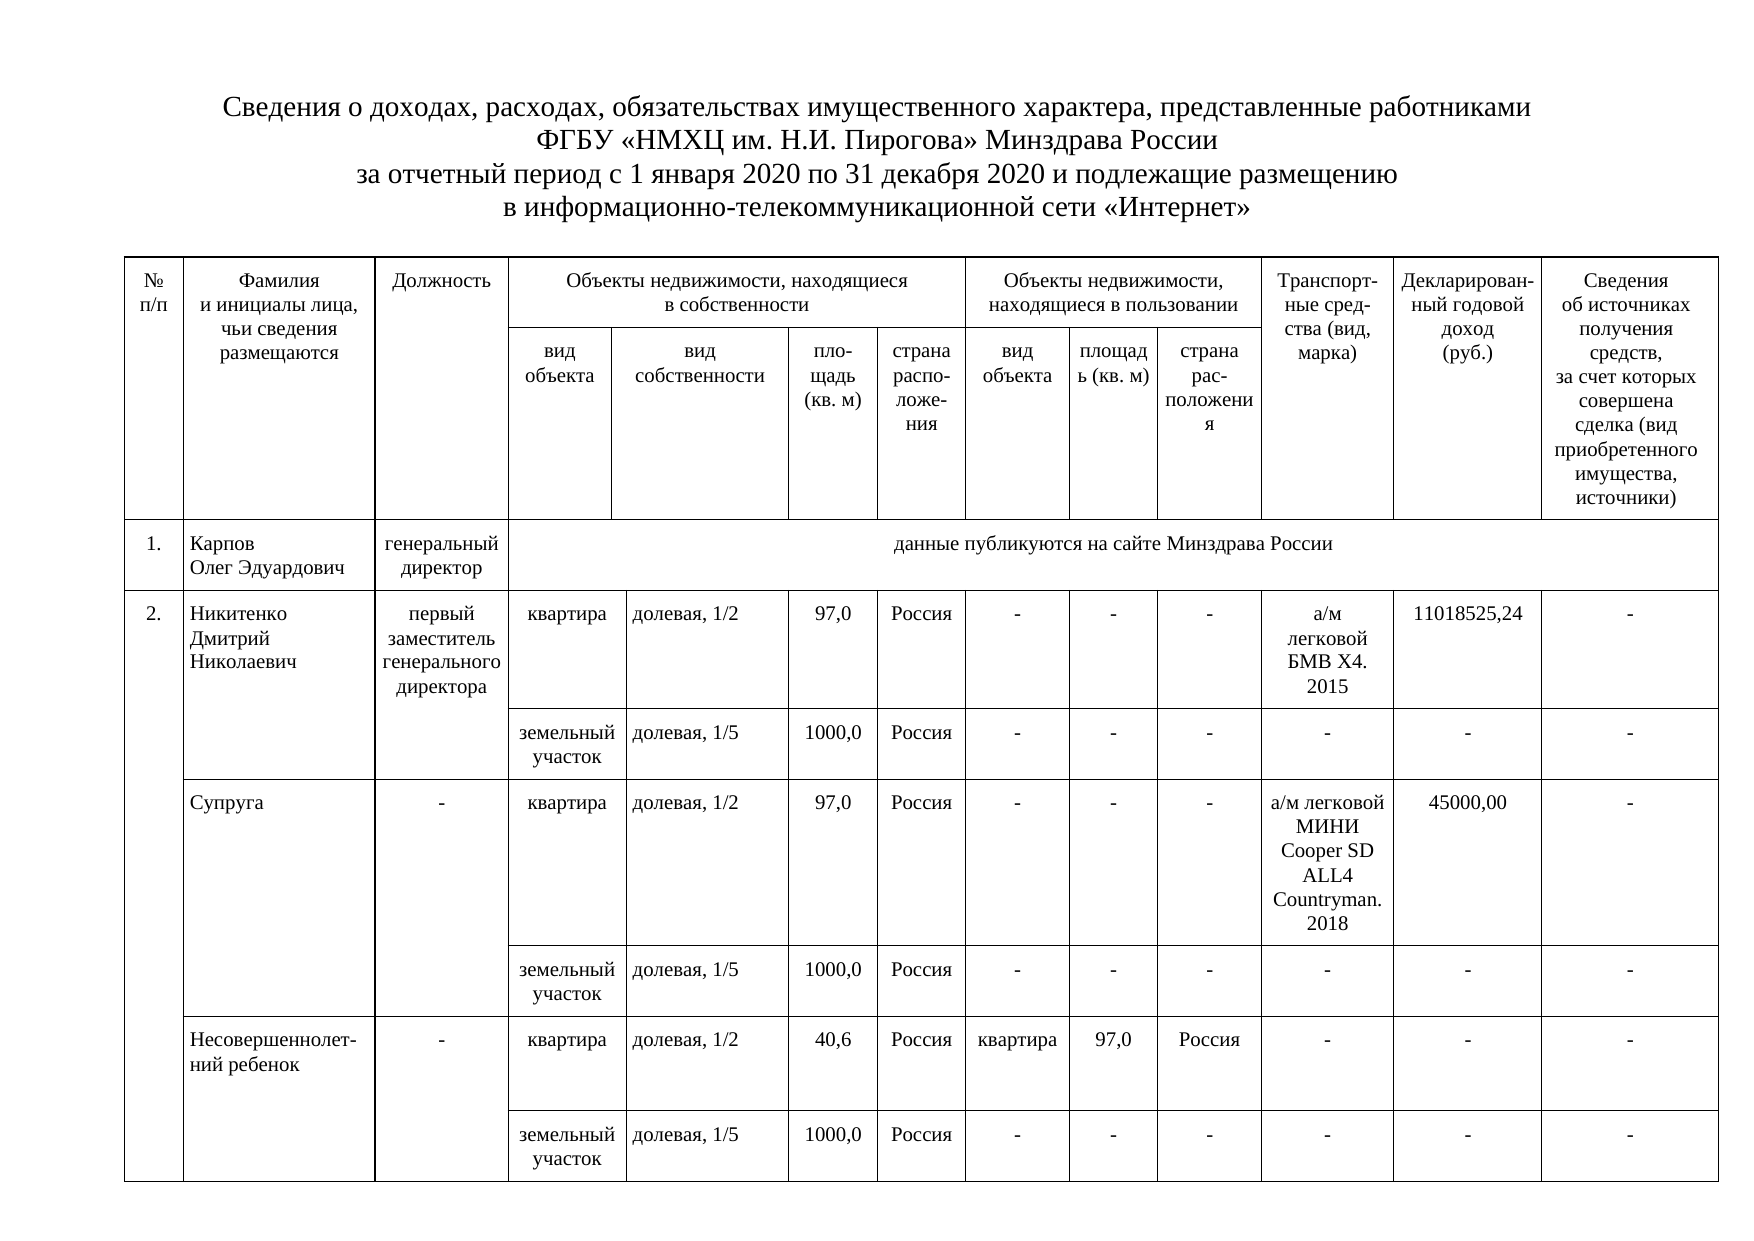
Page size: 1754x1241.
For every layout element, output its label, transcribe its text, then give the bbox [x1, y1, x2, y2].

table_cell - [1542, 780, 1718, 945]
table_cell 40,6 [789, 1017, 877, 1110]
table_cell долевая, 1/2 [627, 591, 788, 708]
table_cell Карпов Олег Эдуардович [184, 520, 374, 590]
table_cell Россия [1158, 1017, 1261, 1110]
table_cell - [1262, 709, 1393, 779]
table_cell - [1158, 946, 1261, 1016]
text ФГБУ «НМХЦ им. Н.И. Пирогова» Минздрава России [118, 122, 1636, 156]
table_cell - [966, 709, 1069, 779]
table_cell 97,0 [789, 591, 877, 708]
table_cell - [1542, 946, 1718, 1016]
table_cell земельный участок [509, 946, 626, 1016]
table_cell - [1158, 591, 1261, 708]
table_cell - [966, 1111, 1069, 1181]
table_cell Никитенко Дмитрий Николаевич [184, 591, 374, 779]
table_header № п/п [125, 258, 183, 519]
table_cell - [1158, 780, 1261, 945]
table_cell - [1542, 1017, 1718, 1110]
table_cell Россия [878, 1017, 965, 1110]
table_cell вид объекта [509, 328, 611, 519]
text Сведения о доходах, расходах, обязательствах имущественного характера, представленные работниками [118, 89, 1636, 122]
table_cell Супруга [184, 780, 374, 1016]
table_cell - [966, 780, 1069, 945]
table_cell а/м легковой БМВ Х4. 2015 [1262, 591, 1393, 708]
table_cell долевая, 1/5 [627, 946, 788, 1016]
table_cell - [1262, 1017, 1393, 1110]
table_cell - [1070, 946, 1157, 1016]
table_cell - [1394, 709, 1541, 779]
table_cell - [1070, 709, 1157, 779]
table_cell - [1542, 709, 1718, 779]
table_header Сведения об источниках получения средств, за счет которых совершена сделка (вид приобретенного имущества, источники) [1542, 258, 1718, 519]
table_cell долевая, 1/2 [627, 1017, 788, 1110]
text в информационно-телекоммуникационной сети «Интернет» [118, 189, 1636, 223]
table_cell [184, 1017, 374, 1181]
table_cell страна распо-ложе-ния [878, 328, 965, 519]
table_header Объекты недвижимости, находящиеся в собственности [509, 258, 965, 327]
table_header Должность [376, 258, 508, 519]
table_cell генеральный директор [376, 520, 508, 590]
table_header Объекты недвижимости, находящиеся в пользовании [966, 258, 1261, 327]
table_cell - [1262, 946, 1393, 1016]
table_cell земельный участок [509, 709, 626, 779]
table_cell данные публикуются на сайте Минздрава России [509, 520, 1718, 590]
table_cell Россия [878, 1111, 965, 1181]
table_cell 1000,0 [789, 709, 877, 779]
table_cell - [1158, 709, 1261, 779]
table_cell вид объекта [966, 328, 1069, 519]
table_cell - [966, 591, 1069, 708]
table_header Декларирован-ный годовой доход (руб.) [1394, 258, 1541, 519]
table_cell 97,0 [789, 780, 877, 945]
table_cell - [1262, 1111, 1393, 1181]
table_cell 11018525,24 [1394, 591, 1541, 708]
table_cell Россия [878, 709, 965, 779]
table_cell - [1394, 1111, 1541, 1181]
table_cell долевая, 1/2 [627, 780, 788, 945]
table_cell квартира [509, 591, 626, 708]
table_cell земельный участок [509, 1111, 626, 1181]
table_cell площадь (кв. м) [1070, 328, 1157, 519]
table_cell - [1394, 946, 1541, 1016]
table_cell - [1070, 1111, 1157, 1181]
table_cell первый заместитель генерального директора [376, 591, 508, 779]
table_cell 1000,0 [789, 946, 877, 1016]
table_cell - [1542, 591, 1718, 708]
table_cell квартира [509, 1017, 626, 1110]
table_cell - [376, 780, 508, 1016]
table_cell - [376, 1017, 508, 1181]
table_cell 1000,0 [789, 1111, 877, 1181]
table_cell Россия [878, 780, 965, 945]
table_cell вид собственности [612, 328, 788, 519]
table_cell 97,0 [1070, 1017, 1157, 1110]
table_cell Россия [878, 946, 965, 1016]
text за отчетный период с 1 января 2020 по 31 декабря 2020 и подлежащие размещению [118, 156, 1636, 189]
table_cell - [1542, 1111, 1718, 1181]
table_cell страна рас-положения [1158, 328, 1261, 519]
table_cell долевая, 1/5 [627, 1111, 788, 1181]
table_cell 45000,00 [1394, 780, 1541, 945]
table_cell - [1070, 591, 1157, 708]
table_cell пло-щадь (кв. м) [789, 328, 877, 519]
table_header Фамилия и инициалы лица, чьи сведения размещаются [184, 258, 374, 519]
table_cell 2. [125, 591, 183, 1181]
table_cell долевая, 1/5 [627, 709, 788, 779]
table_cell - [1070, 780, 1157, 945]
table_cell квартира [966, 1017, 1069, 1110]
table_cell 1. [125, 520, 183, 590]
table_cell - [966, 946, 1069, 1016]
table_header Транспорт-ные сред-ства (вид, марка) [1262, 258, 1393, 519]
table_cell - [1394, 1017, 1541, 1110]
table_cell а/м легковой МИНИ Cooper SD ALL4 Countryman. 2018 [1262, 780, 1393, 945]
table_cell - [1158, 1111, 1261, 1181]
table_cell Россия [878, 591, 965, 708]
table_cell квартира [509, 780, 626, 945]
